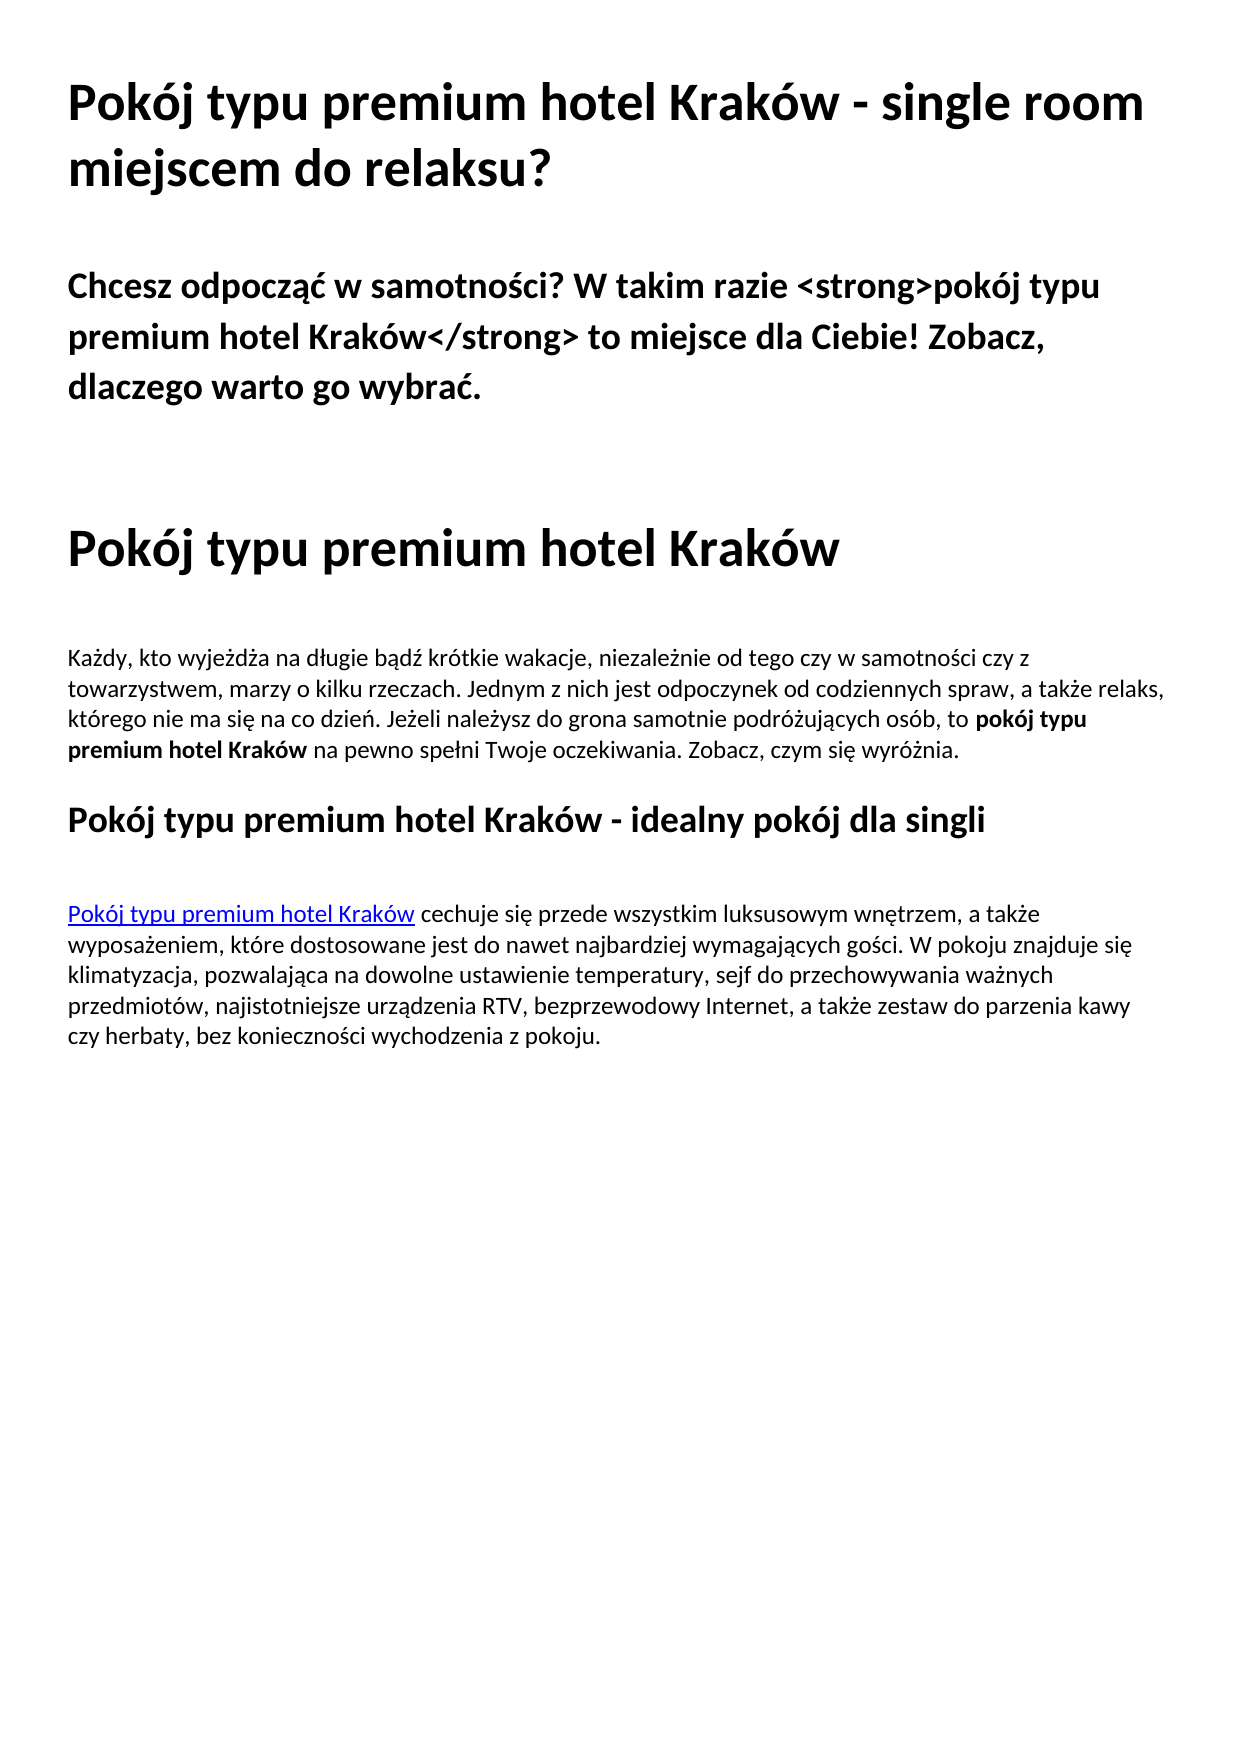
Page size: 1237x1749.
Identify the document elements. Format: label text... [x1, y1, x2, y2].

text Pokój typu premium hotel Kraków - single room miejscem do relaksu? [68, 68, 1169, 200]
text Pokój typu premium hotel Kraków - idealny pokój dla singli [68, 796, 1169, 842]
text Każdy, kto wyjeżdża na długie bądź krótkie wakacje, niezależnie od tego czy w samotności czy z towarzystwem, marzy o kilku rzeczach. Jednym z nich jest odpoczynek od codziennych spraw, a także relaks, którego nie ma się na co dzień. Jeżeli należysz do grona samotnie podróżujących osób, to pokój typu premium hotel Kraków na pewno spełni Twoje oczekiwania. Zobacz, czym się wyróżnia. [68, 642, 1169, 764]
text Pokój typu premium hotel Kraków cechuje się przede wszystkim luksusowym wnętrzem, a także wyposażeniem, które dostosowane jest do nawet najbardziej wymagających gości. W pokoju znajduje się klimatyzacja, pozwalająca na dowolne ustawienie temperatury, sejf do przechowywania ważnych przedmiotów, najistotniejsze urządzenia RTV, bezprzewodowy Internet, a także zestaw do parzenia kawy czy herbaty, bez konieczności wychodzenia z pokoju. [68, 898, 1169, 1051]
text Pokój typu premium hotel Kraków [68, 514, 1169, 580]
text Chcesz odpocząć w samotności? W takim razie <strong>pokój typu premium hotel Kraków</strong> to miejsce dla Ciebie! Zobacz, dlaczego warto go wybrać. [68, 262, 1169, 409]
